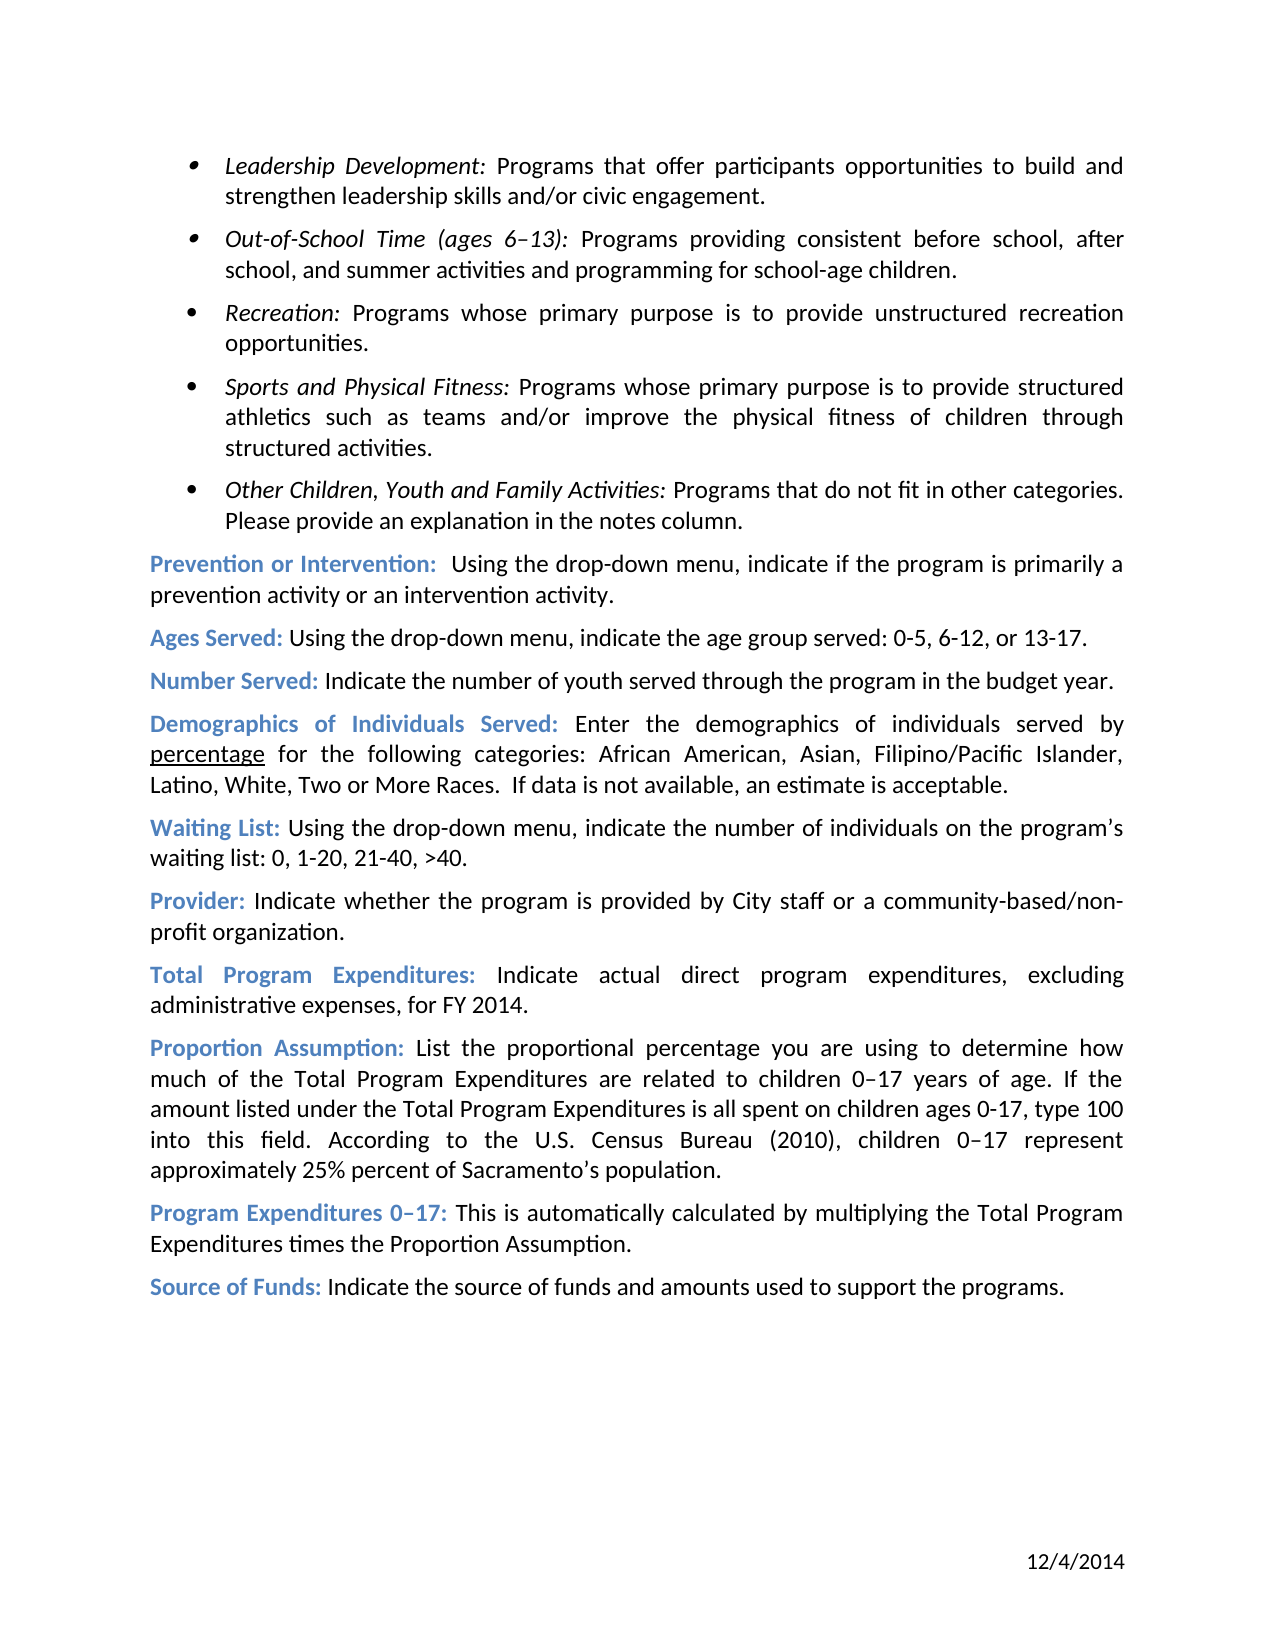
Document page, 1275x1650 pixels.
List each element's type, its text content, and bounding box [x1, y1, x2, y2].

text Demographics of Individuals Served: Enter the demographics of individuals served by percentage for the following categories: African American, Asian, Filipino/Pacific Islander, Latino, White, Two or More Races. If data is not available, an estimate is acceptable. [150, 708, 1125, 799]
text Total Program Expenditures: Indicate actual direct program expenditures, excluding administrative expenses, for FY 2014. [150, 959, 1125, 1020]
text Proportion Assumption: List the proportional percentage you are using to determine how much of the Total Program Expenditures are related to children 0–17 years of age. If the amount listed under the Total Program Expenditures is all spent on children ages 0-17, type 100 into this field. According to the U.S. Census Bureau (2010), children 0–17 represent approximately 25% percent of Sacramento’s population. [150, 1032, 1125, 1185]
text Source of Funds: Indicate the source of funds and amounts used to support the programs. [150, 1271, 1125, 1302]
text Provider: Indicate whether the program is provided by City staff or a community-based/non-profit organization. [150, 885, 1125, 946]
list Sports and Physical Fitness: Programs whose primary purpose is to provide structured athletics such as teams and/or improve the physical fitness of children through structured activities. [187, 371, 1125, 462]
text Program Expenditures 0–17: This is automatically calculated by multiplying the Total Program Expenditures times the Proportion Assumption. [150, 1198, 1125, 1259]
list Recreation: Programs whose primary purpose is to provide unstructured recreation opportunities. [187, 297, 1125, 358]
text Ages Served: Using the drop-down menu, indicate the age group served: 0-5, 6-12, or 13-17. [150, 622, 1125, 652]
text Prevention or Intervention: Using the drop-down menu, indicate if the program is primarily a prevention activity or an intervention activity. [150, 548, 1125, 609]
list Leadership Development: Programs that offer participants opportunities to build and strengthen leadership skills and/or civic engagement. [187, 150, 1125, 211]
text Number Served: Indicate the number of youth served through the program in the budget year. [150, 665, 1125, 695]
list Out-of-School Time (ages 6–13): Programs providing consistent before school, after school, and summer activities and programming for school-age children. [187, 223, 1125, 284]
list Other Children, Youth and Family Activities: Programs that do not fit in other categories. Please provide an explanation in the notes column. [187, 475, 1125, 536]
text Waiting List: Using the drop-down menu, indicate the number of individuals on the program’s waiting list: 0, 1-20, 21-40, >40. [150, 812, 1125, 873]
